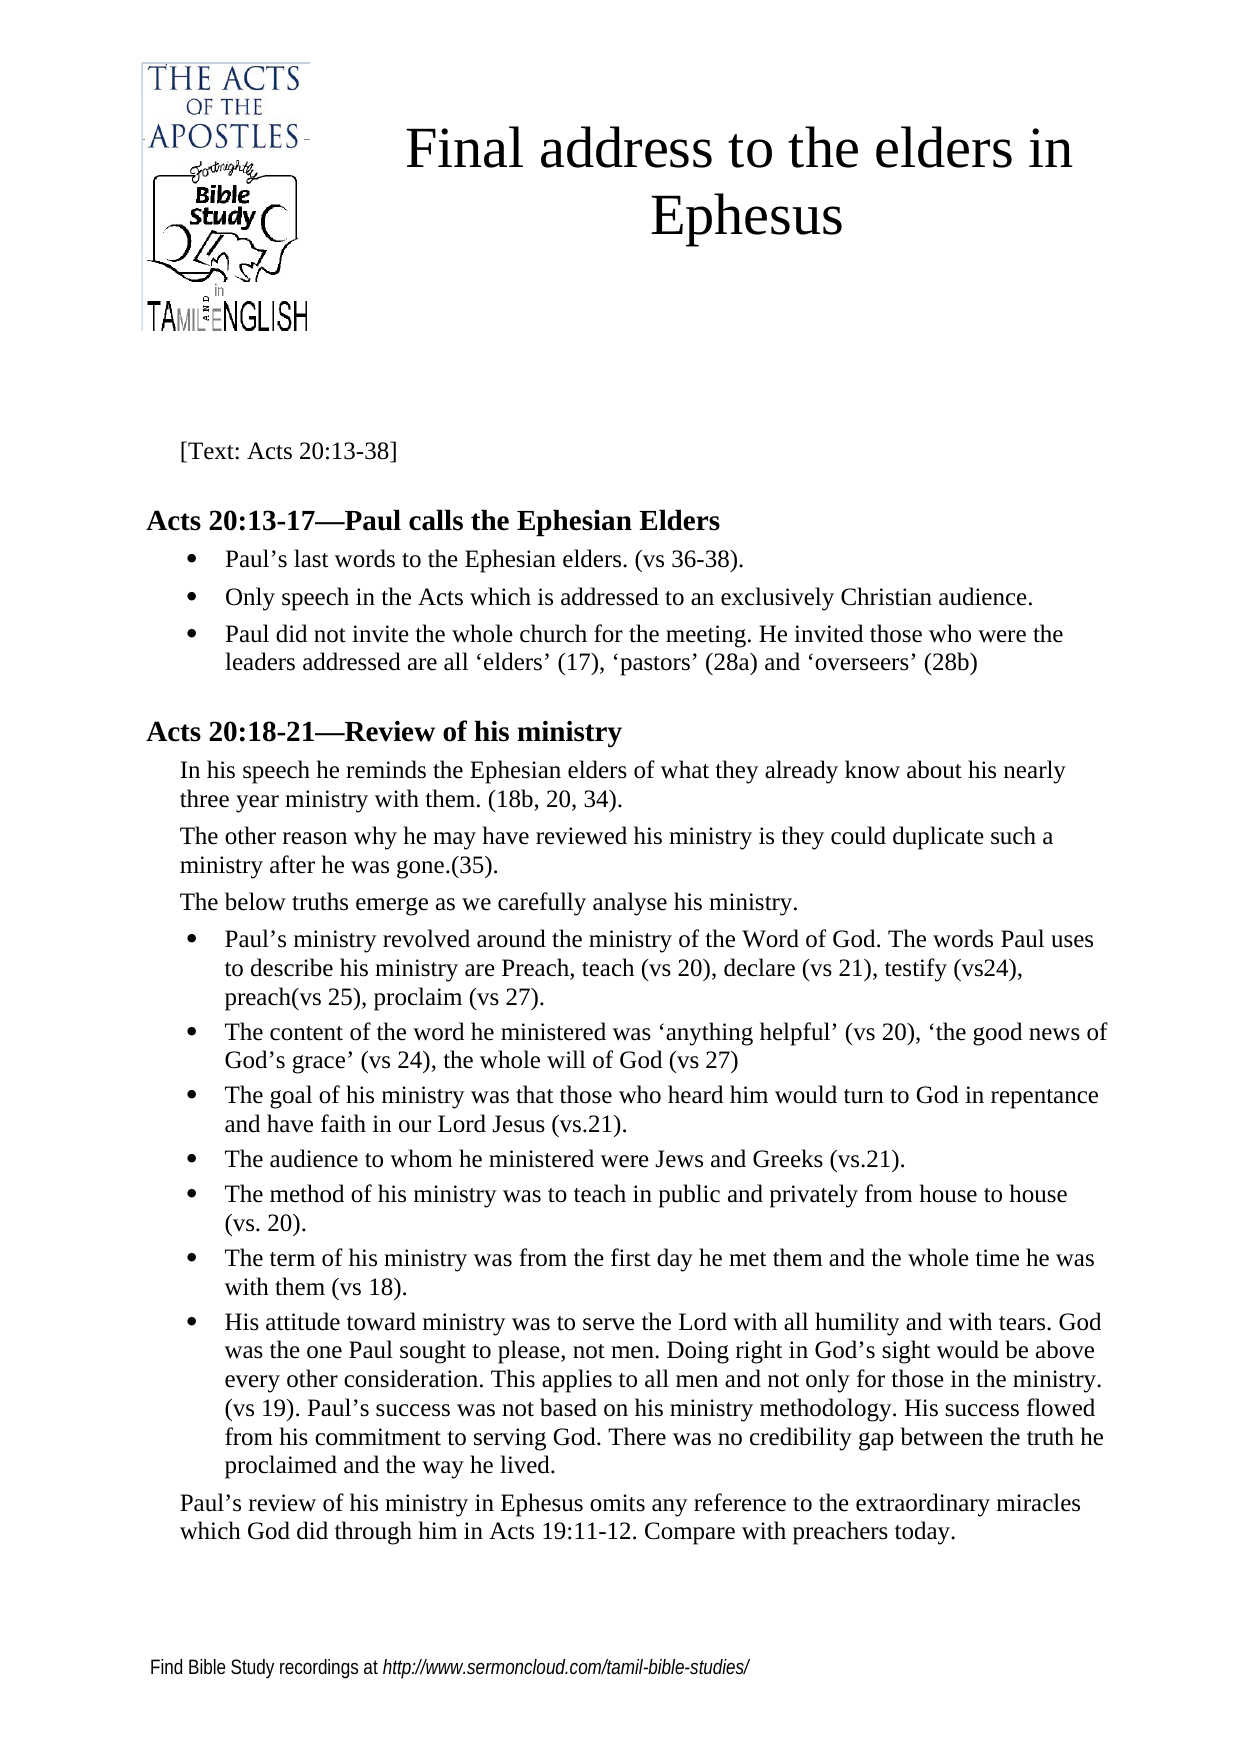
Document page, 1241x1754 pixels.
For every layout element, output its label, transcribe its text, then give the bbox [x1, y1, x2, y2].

text Final address to the elders in Ephesus [386, 112, 1107, 247]
text Paul’s review of his ministry in Ephesus omits any reference to the extraordinary miracles which God did through him in Acts 19:11-12. Compare with preachers today. [179, 1488, 1107, 1545]
list His attitude toward ministry was to serve the Lord with all humility and with tears. God was the one Paul sought to please, not men. Doing right in God’s sight would be above every other consideration. This applies to all men and not only for those in the ministry. (vs 19). Paul’s success was not based on his ministry methodology. His success flowed from his commitment to serving God. There was no credibility gap between the truth he proclaimed and the way he lived. [187, 1307, 1107, 1479]
list The audience to whom he ministered were Jews and Greeks (vs.21). [187, 1144, 1107, 1173]
list The goal of his ministry was that those who heard him would turn to God in repentance and have faith in our Lord Jesus (vs.21). [187, 1081, 1107, 1138]
text The below truths emerge as we carefully analyse his ministry. [179, 887, 1107, 916]
text [Text: Acts 20:13-38] [179, 436, 1107, 465]
subtitle Acts 20:13-17—Paul calls the Ephesian Elders [146, 503, 1107, 536]
list Paul’s ministry revolved around the ministry of the Word of God. The words Paul uses to describe his ministry are Preach, teach (vs 20), declare (vs 21), testify (vs24), preach(vs 25), proclaim (vs 27). [187, 924, 1107, 1011]
subtitle Acts 20:18-21—Review of his ministry [146, 714, 1107, 747]
text The other reason why he may have reviewed his ministry is they could duplicate such a ministry after he was gone.(35). [179, 821, 1107, 879]
list Paul’s last words to the Ephesian elders. (vs 36-38). [187, 544, 1107, 573]
list Only speech in the Acts which is addressed to an exclusively Christian audience. [187, 582, 1107, 610]
picture [141, 62, 310, 331]
list The content of the word he ministered was ‘anything helpful’ (vs 20), ‘the good news of God’s grace’ (vs 24), the whole will of God (vs 27) [187, 1017, 1107, 1074]
list Paul did not invite the whole church for the meeting. He invited those who were the leaders addressed are all ‘elders’ (17), ‘pastors’ (28a) and ‘overseers’ (28b) [187, 619, 1107, 676]
list The term of his ministry was from the first day he met them and the whole time he was with them (vs 18). [187, 1243, 1107, 1301]
text In his speech he reminds the Ephesian elders of what they already know about his nearly three year ministry with them. (18b, 20, 34). [179, 756, 1107, 813]
list The method of his ministry was to teach in public and privately from house to house (vs. 20). [187, 1179, 1107, 1237]
